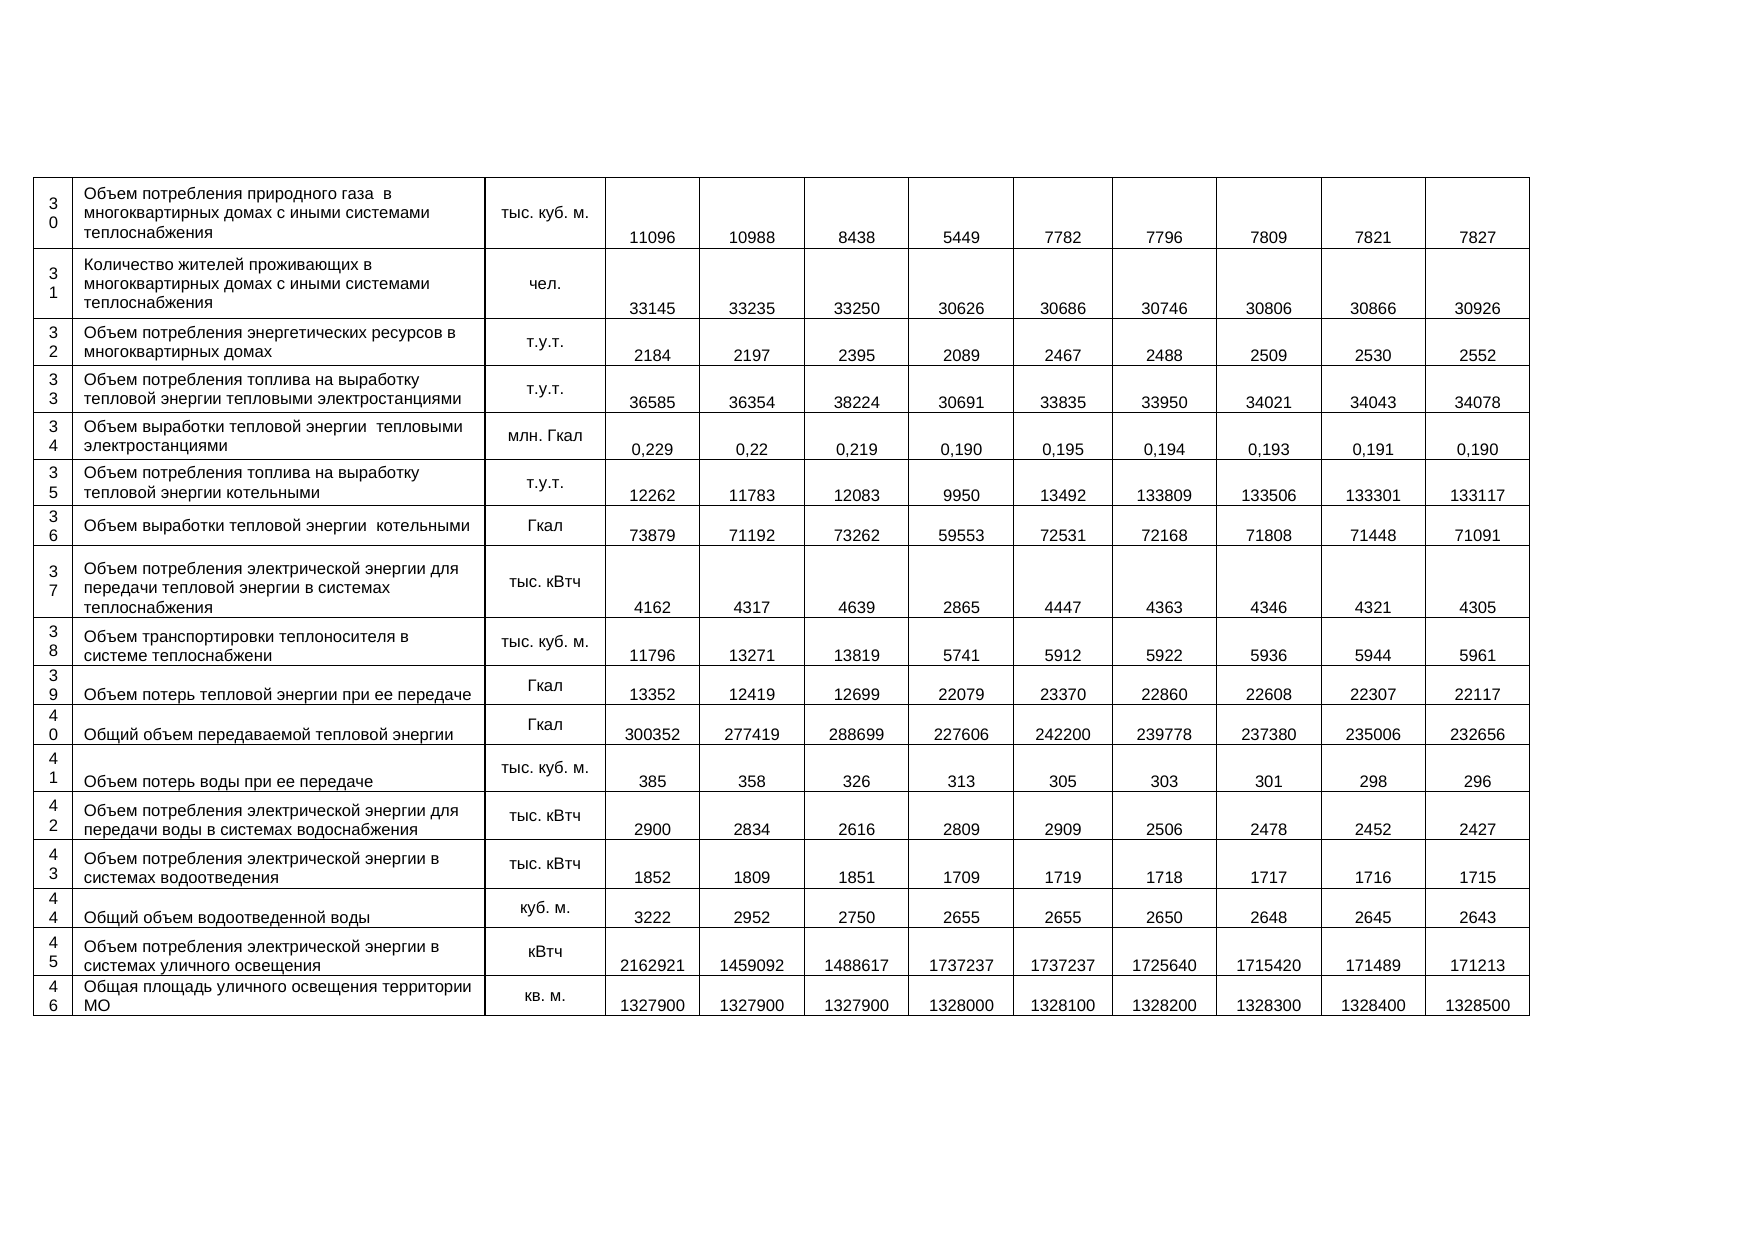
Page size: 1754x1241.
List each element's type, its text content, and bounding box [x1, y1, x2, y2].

table_cell Гкал [486, 506, 605, 545]
table_cell 59553 [909, 506, 1013, 545]
table_cell 1737237 [909, 928, 1013, 975]
table_cell 232656 [1426, 705, 1529, 744]
table_cell 71808 [1217, 506, 1321, 545]
table_cell 2616 [805, 792, 908, 839]
table_cell Общий объем водоотведенной воды [73, 889, 484, 927]
table_cell 39 [34, 666, 72, 704]
table_cell 7827 [1426, 178, 1529, 247]
table_cell кв. м. [486, 976, 605, 1015]
table_cell 298 [1322, 745, 1425, 791]
table_cell 2809 [909, 792, 1013, 839]
table_cell 133117 [1426, 460, 1529, 505]
table_cell 2645 [1322, 889, 1425, 927]
table_cell 242200 [1014, 705, 1112, 744]
table_cell 2865 [909, 546, 1013, 617]
table_cell 5922 [1113, 618, 1216, 665]
table_cell Объем потребления электрической энергии для передачи тепловой энергии в системах теплоснабжения [73, 546, 484, 617]
table_cell 35 [34, 460, 72, 505]
table_cell 0,190 [909, 413, 1013, 458]
table_cell 33145 [606, 249, 699, 318]
table_cell 1809 [700, 840, 804, 887]
table_cell 1327900 [700, 976, 804, 1015]
table_cell 71192 [700, 506, 804, 545]
table_cell 2834 [700, 792, 804, 839]
table_cell 385 [606, 745, 699, 791]
table_cell 33950 [1113, 366, 1216, 412]
table_cell 30 [34, 178, 72, 247]
table_cell 300352 [606, 705, 699, 744]
table_cell 2488 [1113, 319, 1216, 365]
table_cell 1328000 [909, 976, 1013, 1015]
table_cell 72531 [1014, 506, 1112, 545]
table_cell кВтч [486, 928, 605, 975]
table_cell 1715 [1426, 840, 1529, 887]
table_cell 1715420 [1217, 928, 1321, 975]
table_cell 305 [1014, 745, 1112, 791]
table_cell Объем потребления природного газа в многоквартирных домах с иными системами теплоснабжения [73, 178, 484, 247]
table_cell 2909 [1014, 792, 1112, 839]
table_cell 33235 [700, 249, 804, 318]
table_cell Общий объем передаваемой тепловой энергии [73, 705, 484, 744]
table_cell Гкал [486, 666, 605, 704]
table_cell 30691 [909, 366, 1013, 412]
table_cell 2530 [1322, 319, 1425, 365]
table_cell 40 [34, 705, 72, 744]
table_cell 73262 [805, 506, 908, 545]
table_cell 5936 [1217, 618, 1321, 665]
table_cell 5449 [909, 178, 1013, 247]
table_cell Гкал [486, 705, 605, 744]
table_cell 2197 [700, 319, 804, 365]
table_cell 2089 [909, 319, 1013, 365]
table_cell Объем потерь тепловой энергии при ее передаче [73, 666, 484, 704]
table_cell 2648 [1217, 889, 1321, 927]
table_cell 0,191 [1322, 413, 1425, 458]
table_cell 23370 [1014, 666, 1112, 704]
table_cell 237380 [1217, 705, 1321, 744]
table_cell 4305 [1426, 546, 1529, 617]
table_cell 11796 [606, 618, 699, 665]
table_cell Объем потребления электрической энергии в системах уличного освещения [73, 928, 484, 975]
table_cell Объем потребления электрической энергии в системах водоотведения [73, 840, 484, 887]
table_cell 1852 [606, 840, 699, 887]
table_cell 4317 [700, 546, 804, 617]
table_cell 2427 [1426, 792, 1529, 839]
table_cell 2395 [805, 319, 908, 365]
table_cell 2509 [1217, 319, 1321, 365]
table_cell 1328300 [1217, 976, 1321, 1015]
table_cell 2952 [700, 889, 804, 927]
table_cell Объем выработки тепловой энергии котельными [73, 506, 484, 545]
table_cell 5944 [1322, 618, 1425, 665]
table_cell т.у.т. [486, 319, 605, 365]
table_cell 12699 [805, 666, 908, 704]
table_cell 34043 [1322, 366, 1425, 412]
table_cell 43 [34, 840, 72, 887]
table_cell 7821 [1322, 178, 1425, 247]
table_cell 301 [1217, 745, 1321, 791]
table_cell 0,229 [606, 413, 699, 458]
table_cell 4639 [805, 546, 908, 617]
table_cell 22307 [1322, 666, 1425, 704]
table_cell 13271 [700, 618, 804, 665]
table_cell 227606 [909, 705, 1013, 744]
table_cell т.у.т. [486, 366, 605, 412]
table_cell 1327900 [805, 976, 908, 1015]
table_cell 2452 [1322, 792, 1425, 839]
table_cell 7782 [1014, 178, 1112, 247]
table_cell 46 [34, 976, 72, 1015]
table_cell 71091 [1426, 506, 1529, 545]
table_cell 13492 [1014, 460, 1112, 505]
table_cell Объем потребления топлива на выработку тепловой энергии котельными [73, 460, 484, 505]
table_cell 313 [909, 745, 1013, 791]
table_cell 2655 [1014, 889, 1112, 927]
table_cell 1725640 [1113, 928, 1216, 975]
table_cell 1709 [909, 840, 1013, 887]
table_cell млн. Гкал [486, 413, 605, 458]
table_cell 30866 [1322, 249, 1425, 318]
table_cell 2552 [1426, 319, 1529, 365]
table_cell 30686 [1014, 249, 1112, 318]
table_cell 171213 [1426, 928, 1529, 975]
table_cell 22860 [1113, 666, 1216, 704]
table_cell 2650 [1113, 889, 1216, 927]
table_cell 133506 [1217, 460, 1321, 505]
table_cell 38224 [805, 366, 908, 412]
table_cell 0,195 [1014, 413, 1112, 458]
table_cell 1328100 [1014, 976, 1112, 1015]
table_cell 12262 [606, 460, 699, 505]
table_cell тыс. кВтч [486, 792, 605, 839]
table_cell 72168 [1113, 506, 1216, 545]
table_cell 71448 [1322, 506, 1425, 545]
table_cell 239778 [1113, 705, 1216, 744]
table_cell 11096 [606, 178, 699, 247]
table_cell 9950 [909, 460, 1013, 505]
table_cell 36585 [606, 366, 699, 412]
table_cell 7809 [1217, 178, 1321, 247]
table_cell чел. [486, 249, 605, 318]
table_cell 2478 [1217, 792, 1321, 839]
table_cell 1328200 [1113, 976, 1216, 1015]
table_cell 5912 [1014, 618, 1112, 665]
table_cell 2506 [1113, 792, 1216, 839]
table_cell 0,193 [1217, 413, 1321, 458]
table_cell 4162 [606, 546, 699, 617]
table_cell 31 [34, 249, 72, 318]
table_cell 33250 [805, 249, 908, 318]
table_cell 44 [34, 889, 72, 927]
table_cell Объем потребления топлива на выработку тепловой энергии тепловыми электростанциями [73, 366, 484, 412]
table_cell Объем потребления электрической энергии для передачи воды в системах водоснабжения [73, 792, 484, 839]
table_cell 1737237 [1014, 928, 1112, 975]
table_cell 22117 [1426, 666, 1529, 704]
table_cell 2750 [805, 889, 908, 927]
table_cell 1459092 [700, 928, 804, 975]
table_cell 1328400 [1322, 976, 1425, 1015]
table_cell 1851 [805, 840, 908, 887]
table_cell 32 [34, 319, 72, 365]
table_cell 5961 [1426, 618, 1529, 665]
table_cell тыс. кВтч [486, 840, 605, 887]
table_cell 1716 [1322, 840, 1425, 887]
table_cell Объем потерь воды при ее передаче [73, 745, 484, 791]
table_cell 13819 [805, 618, 908, 665]
table_cell 133301 [1322, 460, 1425, 505]
table_cell 277419 [700, 705, 804, 744]
table_cell 171489 [1322, 928, 1425, 975]
table_cell 2655 [909, 889, 1013, 927]
table_cell Объем транспортировки теплоносителя в системе теплоснабжени [73, 618, 484, 665]
table_cell 11783 [700, 460, 804, 505]
table_cell 36 [34, 506, 72, 545]
table_cell 0,219 [805, 413, 908, 458]
table_cell 45 [34, 928, 72, 975]
table_cell 22608 [1217, 666, 1321, 704]
table_cell 2467 [1014, 319, 1112, 365]
table_cell 12419 [700, 666, 804, 704]
table_cell 33835 [1014, 366, 1112, 412]
table_cell 38 [34, 618, 72, 665]
table_cell 303 [1113, 745, 1216, 791]
table_cell 30626 [909, 249, 1013, 318]
table_cell 133809 [1113, 460, 1216, 505]
table_cell 235006 [1322, 705, 1425, 744]
table_cell Объем выработки тепловой энергии тепловыми электростанциями [73, 413, 484, 458]
table_cell Количество жителей проживающих в многоквартирных домах с иными системами теплоснабжения [73, 249, 484, 318]
table_cell тыс. куб. м. [486, 745, 605, 791]
table_cell 34 [34, 413, 72, 458]
table_cell 34021 [1217, 366, 1321, 412]
table_cell Общая площадь уличного освещения территории МО [73, 976, 484, 1015]
table_cell 30746 [1113, 249, 1216, 318]
table_cell 4363 [1113, 546, 1216, 617]
table_cell 1718 [1113, 840, 1216, 887]
table_cell 2643 [1426, 889, 1529, 927]
table_cell 33 [34, 366, 72, 412]
table_cell 2184 [606, 319, 699, 365]
table_cell 358 [700, 745, 804, 791]
table_cell 1717 [1217, 840, 1321, 887]
table_cell т.у.т. [486, 460, 605, 505]
table_cell тыс. кВтч [486, 546, 605, 617]
table_cell Объем потребления энергетических ресурсов в многоквартирных домах [73, 319, 484, 365]
table_cell 0,194 [1113, 413, 1216, 458]
table_cell 3222 [606, 889, 699, 927]
table_cell 10988 [700, 178, 804, 247]
table_cell 30926 [1426, 249, 1529, 318]
table_cell 0,190 [1426, 413, 1529, 458]
table_cell 41 [34, 745, 72, 791]
table_cell 2162921 [606, 928, 699, 975]
table_cell 1328500 [1426, 976, 1529, 1015]
table_cell тыс. куб. м. [486, 618, 605, 665]
table_cell 37 [34, 546, 72, 617]
table_cell 34078 [1426, 366, 1529, 412]
table_cell 36354 [700, 366, 804, 412]
table_cell 42 [34, 792, 72, 839]
table_cell 1327900 [606, 976, 699, 1015]
table_cell тыс. куб. м. [486, 178, 605, 247]
table_cell 8438 [805, 178, 908, 247]
table_cell 22079 [909, 666, 1013, 704]
table_cell 1488617 [805, 928, 908, 975]
table_cell 1719 [1014, 840, 1112, 887]
table_cell 2900 [606, 792, 699, 839]
table_cell 7796 [1113, 178, 1216, 247]
table_cell 13352 [606, 666, 699, 704]
table_cell 30806 [1217, 249, 1321, 318]
table_cell 4447 [1014, 546, 1112, 617]
table_cell куб. м. [486, 889, 605, 927]
table_cell 0,22 [700, 413, 804, 458]
table_cell 5741 [909, 618, 1013, 665]
table_cell 12083 [805, 460, 908, 505]
table_cell 4321 [1322, 546, 1425, 617]
table_cell 326 [805, 745, 908, 791]
table_cell 73879 [606, 506, 699, 545]
table_cell 296 [1426, 745, 1529, 791]
table_cell 288699 [805, 705, 908, 744]
table_cell 4346 [1217, 546, 1321, 617]
